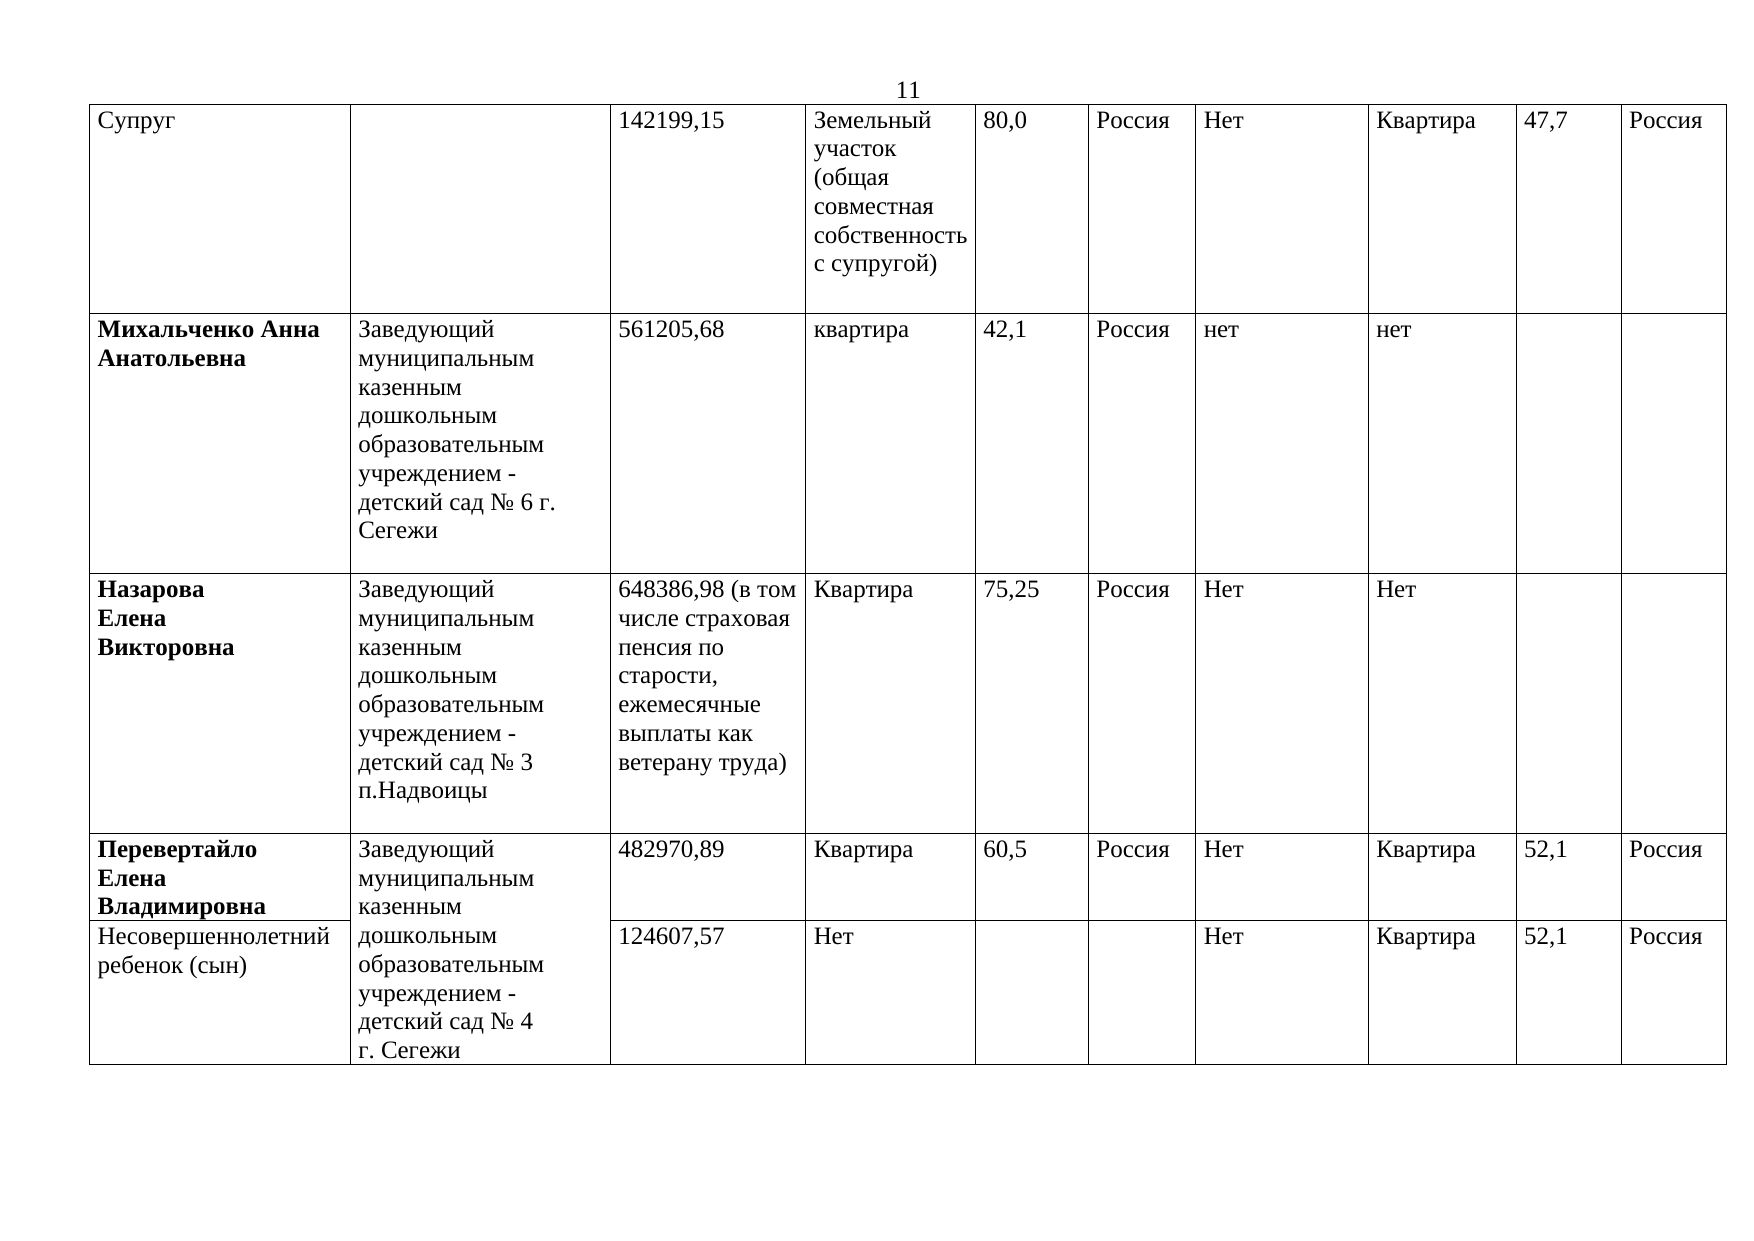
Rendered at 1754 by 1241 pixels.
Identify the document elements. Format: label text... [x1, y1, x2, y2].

table_cell Россия [1622, 834, 1726, 920]
table_cell 52,1 [1517, 834, 1621, 920]
table_cell [1517, 574, 1621, 833]
table_cell Перевертайло Елена Владимировна [90, 834, 350, 920]
table_cell Назарова Елена Викторовна [90, 574, 350, 833]
table_cell Россия [1622, 105, 1726, 313]
table_cell Несовершеннолетний ребенок (сын) [90, 921, 350, 1064]
table_cell Заведующий муниципальным казенным дошкольным образовательным учреждением - детский сад № 6 г. Сегежи [351, 314, 610, 573]
table_cell Михальченко Анна Анатольевна [90, 314, 350, 573]
table_cell 60,5 [976, 834, 1088, 920]
table_cell Квартира [1369, 105, 1516, 313]
table_cell 648386,98 (в том числе страховая пенсия по старости, ежемесячные выплаты как ветерану труда) [611, 574, 805, 833]
table_cell 75,25 [976, 574, 1088, 833]
table_cell нет [1196, 314, 1368, 573]
table_cell Нет [1196, 105, 1368, 313]
table_cell Квартира [1369, 834, 1516, 920]
table_cell 482970,89 [611, 834, 805, 920]
table_cell Россия [1622, 921, 1726, 1064]
table_cell Супруг [90, 105, 350, 313]
table_cell [1622, 314, 1726, 573]
table_cell [976, 921, 1088, 1064]
table_cell Нет [806, 921, 975, 1064]
table_cell [1089, 921, 1195, 1064]
table_cell 561205,68 [611, 314, 805, 573]
table_cell 142199,15 [611, 105, 805, 313]
table_cell 52,1 [1517, 921, 1621, 1064]
table_cell Квартира [1369, 921, 1516, 1064]
table_cell Россия [1089, 105, 1195, 313]
table_cell Нет [1196, 921, 1368, 1064]
table_cell 47,7 [1517, 105, 1621, 313]
table_cell [1517, 314, 1621, 573]
table_cell Земельный участок (общая совместная собственность с супругой) [806, 105, 975, 313]
table_cell Россия [1089, 314, 1195, 573]
table_cell Заведующий муниципальным казенным дошкольным образовательным учреждением - детский сад № 4 г. Сегежи [351, 834, 610, 1064]
table_cell нет [1369, 314, 1516, 573]
table_cell Квартира [806, 834, 975, 920]
table_cell [351, 105, 610, 313]
table_cell Россия [1089, 834, 1195, 920]
table_cell [1622, 574, 1726, 833]
table_cell 80,0 [976, 105, 1088, 313]
table_cell Россия [1089, 574, 1195, 833]
table_cell Нет [1196, 574, 1368, 833]
table_cell Квартира [806, 574, 975, 833]
table_cell Заведующий муниципальным казенным дошкольным образовательным учреждением - детский сад № 3 п.Надвоицы [351, 574, 610, 833]
table_cell 42,1 [976, 314, 1088, 573]
table_cell Нет [1369, 574, 1516, 833]
table_cell квартира [806, 314, 975, 573]
table_cell 124607,57 [611, 921, 805, 1064]
table_cell Нет [1196, 834, 1368, 920]
